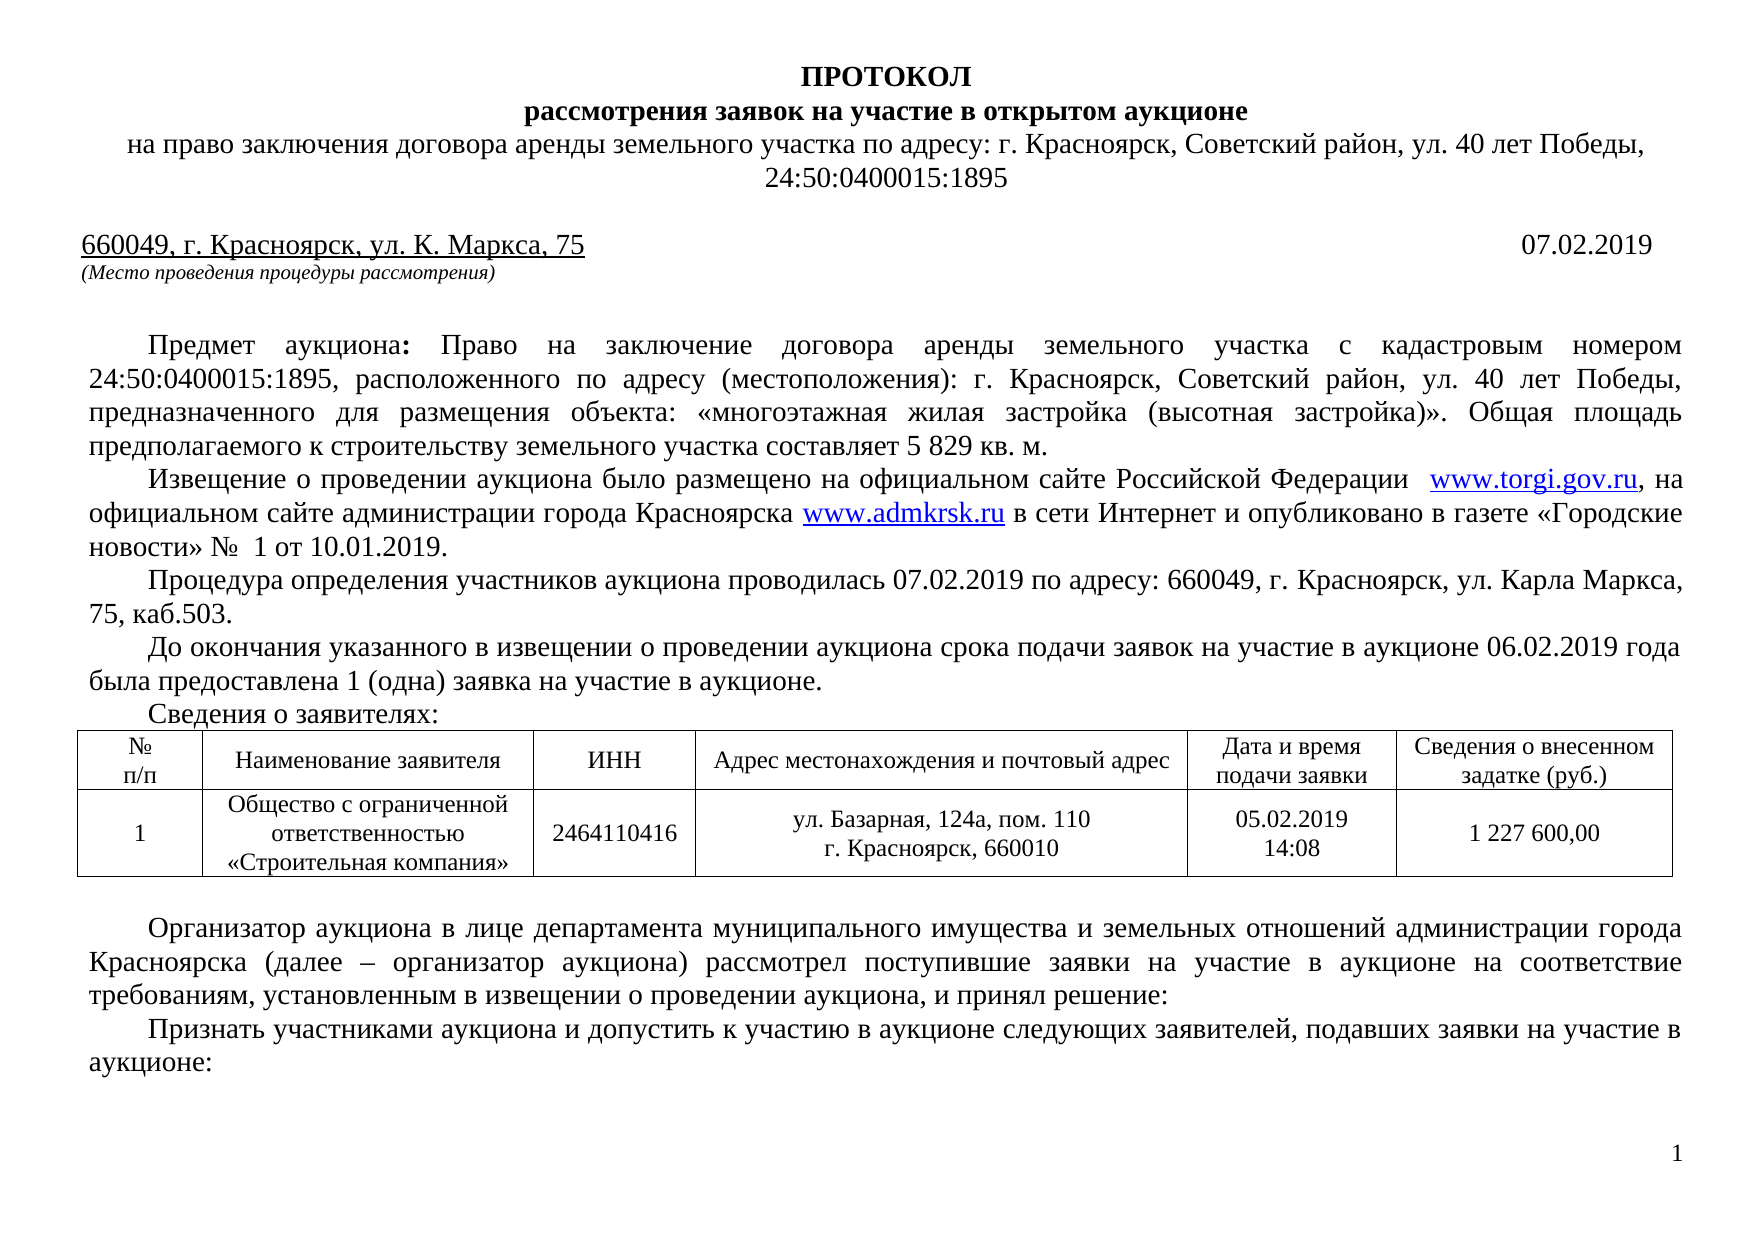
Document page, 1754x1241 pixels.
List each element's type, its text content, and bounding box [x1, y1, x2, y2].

text До окончания указанного в извещении о проведении аукциона срока подачи заявок на участие в аукционе 06.02.2019 года была предоставлена 1 (одна) заявка на участие в аукционе. [89, 629, 1683, 696]
text Предмет аукциона: Право на заключение договора аренды земельного участка с кадастровым номером 24:50:0400015:1895, расположенного по адресу (местоположения): г. Красноярск, Советский район, ул. 40 лет Победы, предназначенного для размещения объекта: «многоэтажная жилая застройка (высотная застройка)». Общая площадь предполагаемого к строительству земельного участка составляет 5 829 кв. м. [89, 327, 1683, 462]
table_header Адрес местонахождения и почтовый адрес [696, 731, 1187, 788]
table_cell Общество с ограниченной ответственностью «Строительная компания» [203, 790, 533, 876]
text рассмотрения заявок на участие в открытом аукционе [89, 93, 1683, 126]
table_header Сведения о внесенном задатке (руб.) [1397, 731, 1672, 788]
table_header № п/п [78, 731, 202, 788]
table_cell 05.02.2019 14:08 [1188, 790, 1396, 876]
table_header ИНН [534, 731, 695, 788]
text Извещение о проведении аукциона было размещено на официальном сайте Российской Федерации www.torgi.gov.ru, на официальном сайте администрации города Красноярска www.admkrsk.ru в сети Интернет и опубликовано в газете «Городские новости» № 1 от 10.01.2019. [89, 462, 1683, 562]
table_cell 1 [78, 790, 202, 876]
table_cell 2464110416 [534, 790, 695, 876]
text на право заключения договора аренды земельного участка по адресу: г. Красноярск, Советский район, ул. 40 лет Победы, [89, 126, 1683, 160]
text Процедура определения участников аукциона проводилась 07.02.2019 по адресу: . Красноярск, ул. Карла Маркса, 75, каб.503. [89, 562, 1683, 629]
text Сведения о заявителях: [89, 696, 1683, 730]
text 24:50:0400015:1895 [89, 160, 1683, 193]
table_cell 1 227 600,00 [1397, 790, 1672, 876]
table_header Наименование заявителя [203, 731, 533, 788]
table_header . Красноярск, ул. К. Маркса, 75 (Место проведения процедуры рассмотрения) [70, 227, 876, 294]
text Организатор аукциона в лице департамента муниципального имущества и земельных отношений администрации города Красноярска (далее – организатор аукциона) рассмотрел поступившие заявки на участие в аукционе на соответствие требованиям, установленным в извещении о проведении аукциона, и принял решение: [89, 910, 1683, 1011]
table_header Дата и время подачи заявки [1188, 731, 1396, 788]
table_header 07.02.2019 [876, 227, 1664, 294]
table_cell ул. Базарная, 124а, пом. 110 г. Красноярск, 660010 [696, 790, 1187, 876]
text ПРОТОКОЛ [89, 59, 1683, 93]
text Признать участниками аукциона и допустить к участию в аукционе следующих заявителей, подавших заявки на участие в аукционе: [89, 1011, 1683, 1078]
